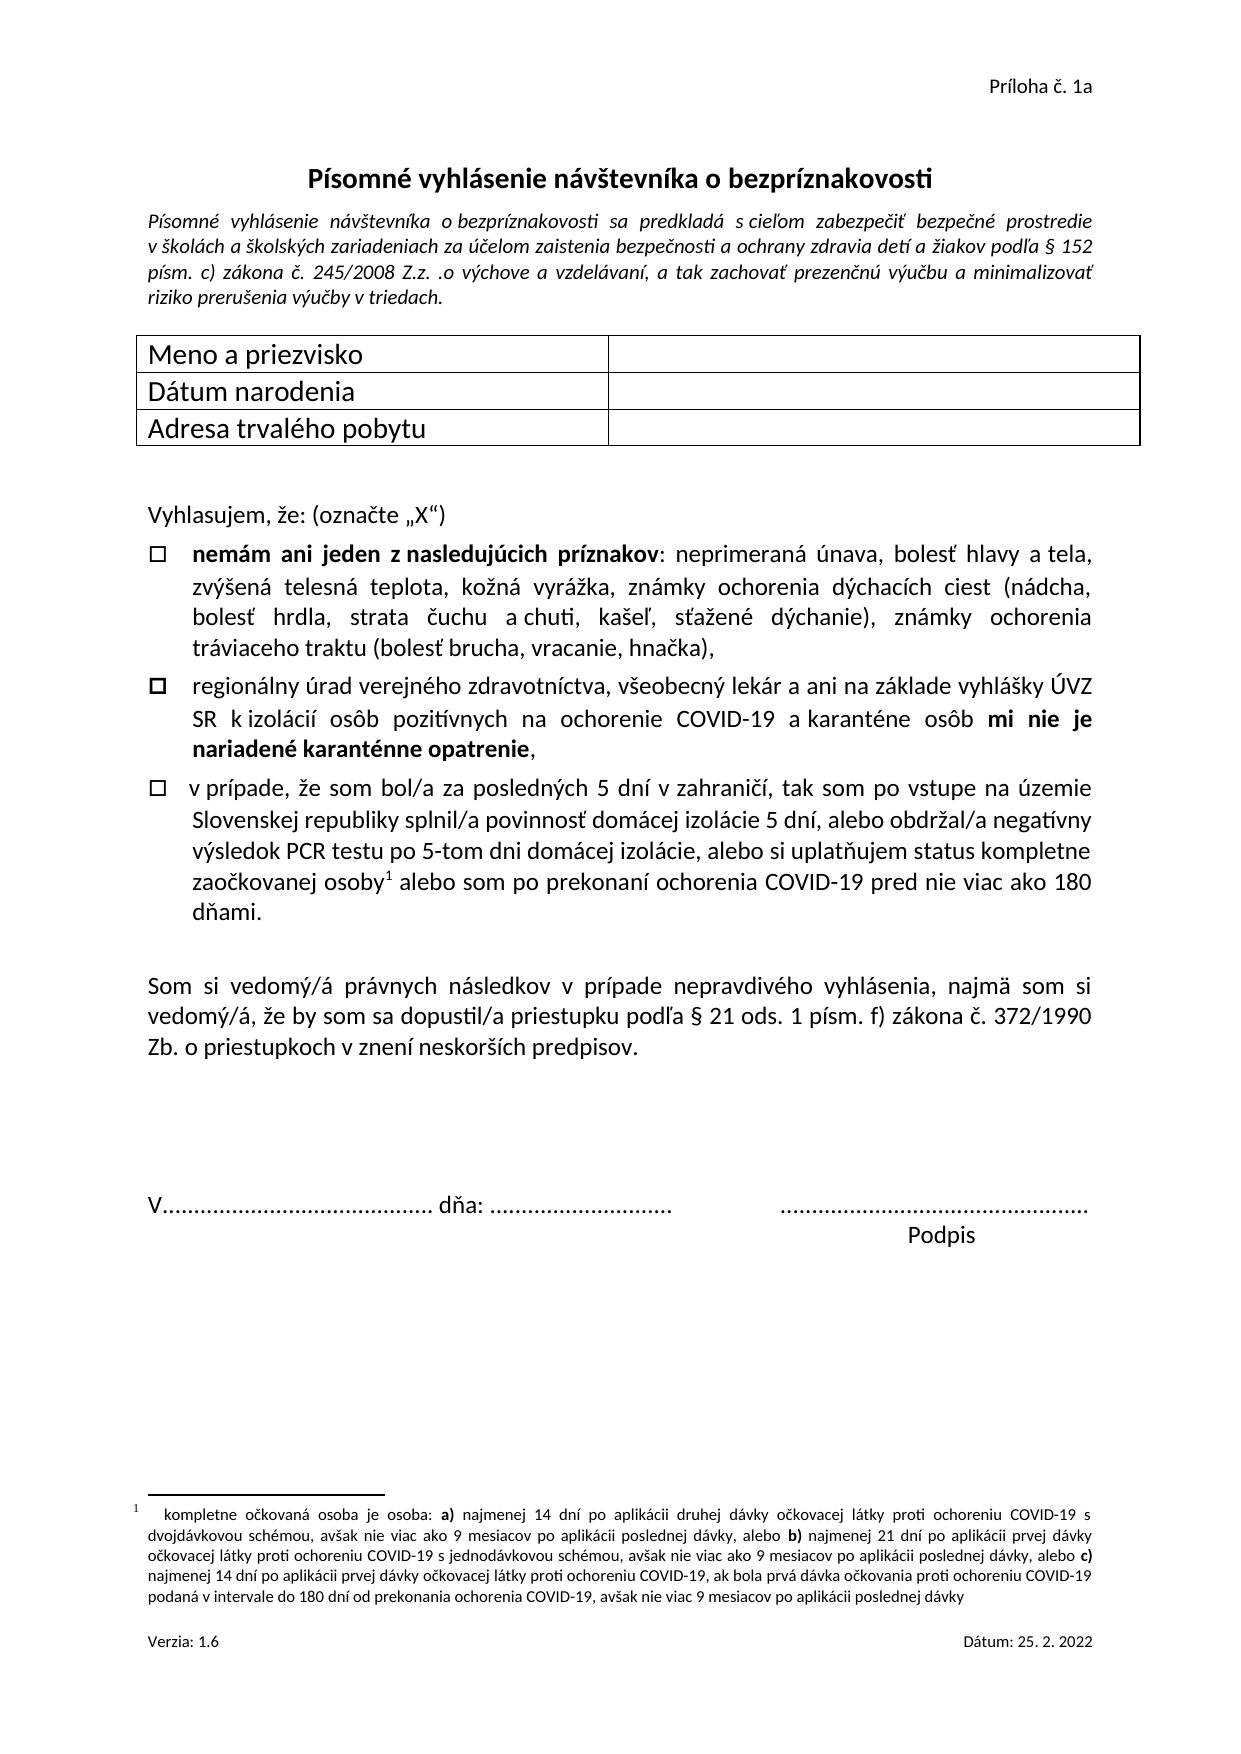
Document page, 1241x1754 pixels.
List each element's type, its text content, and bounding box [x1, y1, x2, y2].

table_header [609, 336, 1139, 372]
text □ regionálny úrad verejného zdravotníctva, všeobecný lekár a ani na základe vyhlášky ÚVZ SR k izolácií osôb pozitívnych na ochorenie COVID-19 a karanténe osôb mi nie je nariadené karanténne opatrenie, [148, 662, 1093, 764]
table_cell [609, 410, 1139, 445]
text V........................................... dňa: ............................. ................................................. [148, 1189, 1093, 1219]
table_header Meno a priezvisko [137, 336, 608, 372]
text □ v prípade, že som bol/a za posledných 5 dní v zahraničí, tak som po vstupe na územie Slovenskej republiky splnil/a povinnosť domácej izolácie 5 dní, alebo obdržal/a negatívny výsledok PCR testu po 5-tom dni domácej izolácie, alebo si uplatňujem status kompletne zaočkovanej osoby alebo som po prekonaní ochorenia COVID-19 pred nie viac ako 180 dňami. [148, 764, 1093, 927]
table_cell Dátum narodenia [137, 373, 608, 409]
text □ nemám ani jeden z nasledujúcich príznakov: neprimeraná únava, bolesť hlavy a tela, zvýšená telesná teplota, kožná vyrážka, známky ochorenia dýchacích ciest (nádcha, bolesť hrdla, strata čuchu a chuti, kašeľ, sťažené dýchanie), známky ochorenia tráviaceho traktu (bolesť brucha, vracanie, hnačka), [148, 530, 1093, 662]
text Písomné vyhlásenie návštevníka o bezpríznakovosti [148, 160, 1093, 196]
table_cell Adresa trvalého pobytu [137, 410, 608, 445]
text Som si vedomý/á právnych následkov v prípade nepravdivého vyhlásenia, najmä som si vedomý/á, že by som sa dopustil/a priestupku podľa § 21 ods. 1 písm. f) zákona č. 372/1990 Zb. o priestupkoch v znení neskorších predpisov. [148, 970, 1093, 1061]
table_cell [609, 373, 1139, 409]
text Podpis [148, 1219, 1093, 1250]
text Písomné vyhlásenie návštevníka o bezpríznakovosti sa predkladá s cieľom zabezpečiť bezpečné prostredie v školách a školských zariadeniach za účelom zaistenia bezpečnosti a ochrany zdravia detí a žiakov podľa § 152 písm. c) zákona č. 245/2008 Z.z. .o výchove a vzdelávaní, a tak zachovať prezenčnú výučbu a minimalizovať riziko prerušenia výučby v triedach. [148, 208, 1093, 310]
text Vyhlasujem, že: (označte „X“) [148, 499, 1093, 530]
